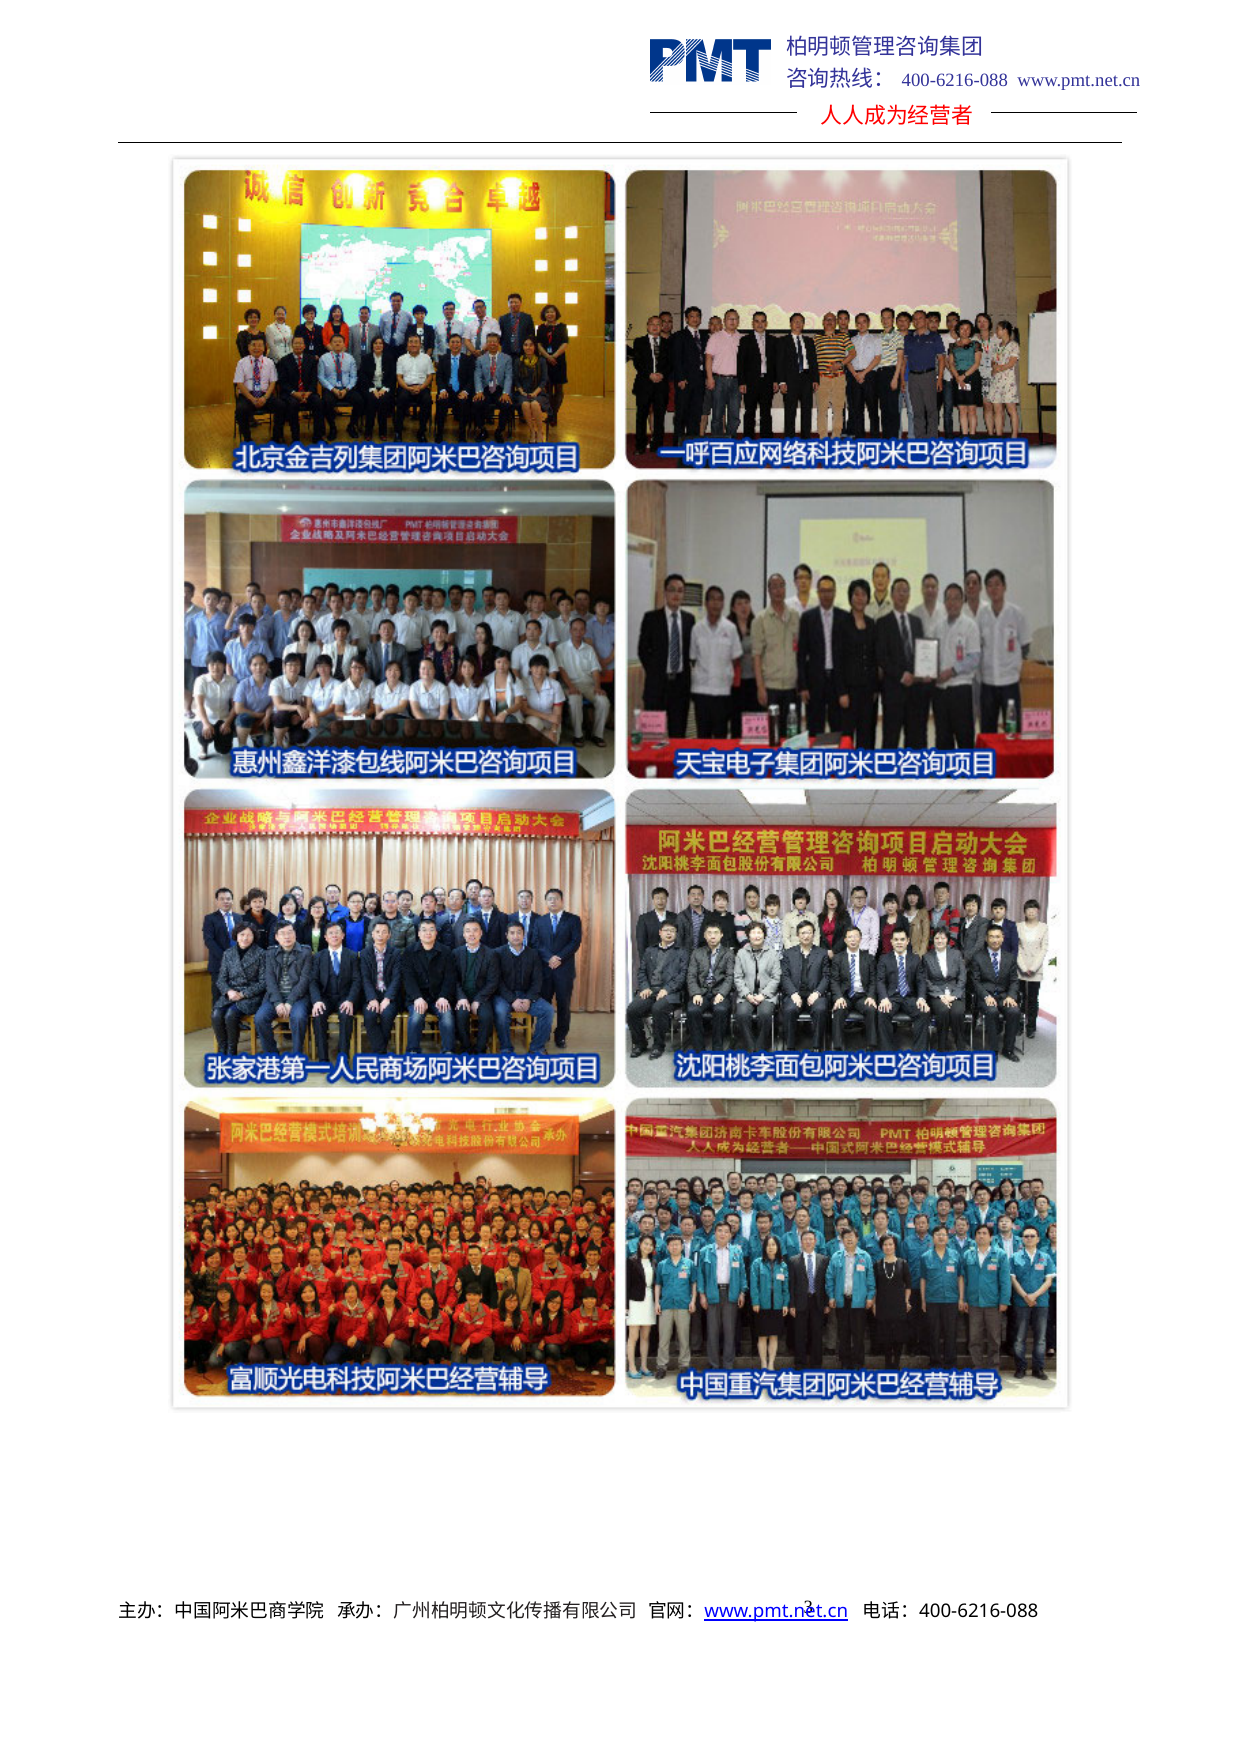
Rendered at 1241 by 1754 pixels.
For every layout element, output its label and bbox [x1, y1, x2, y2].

picture [650, 39, 771, 85]
picture [168, 154, 1073, 1413]
